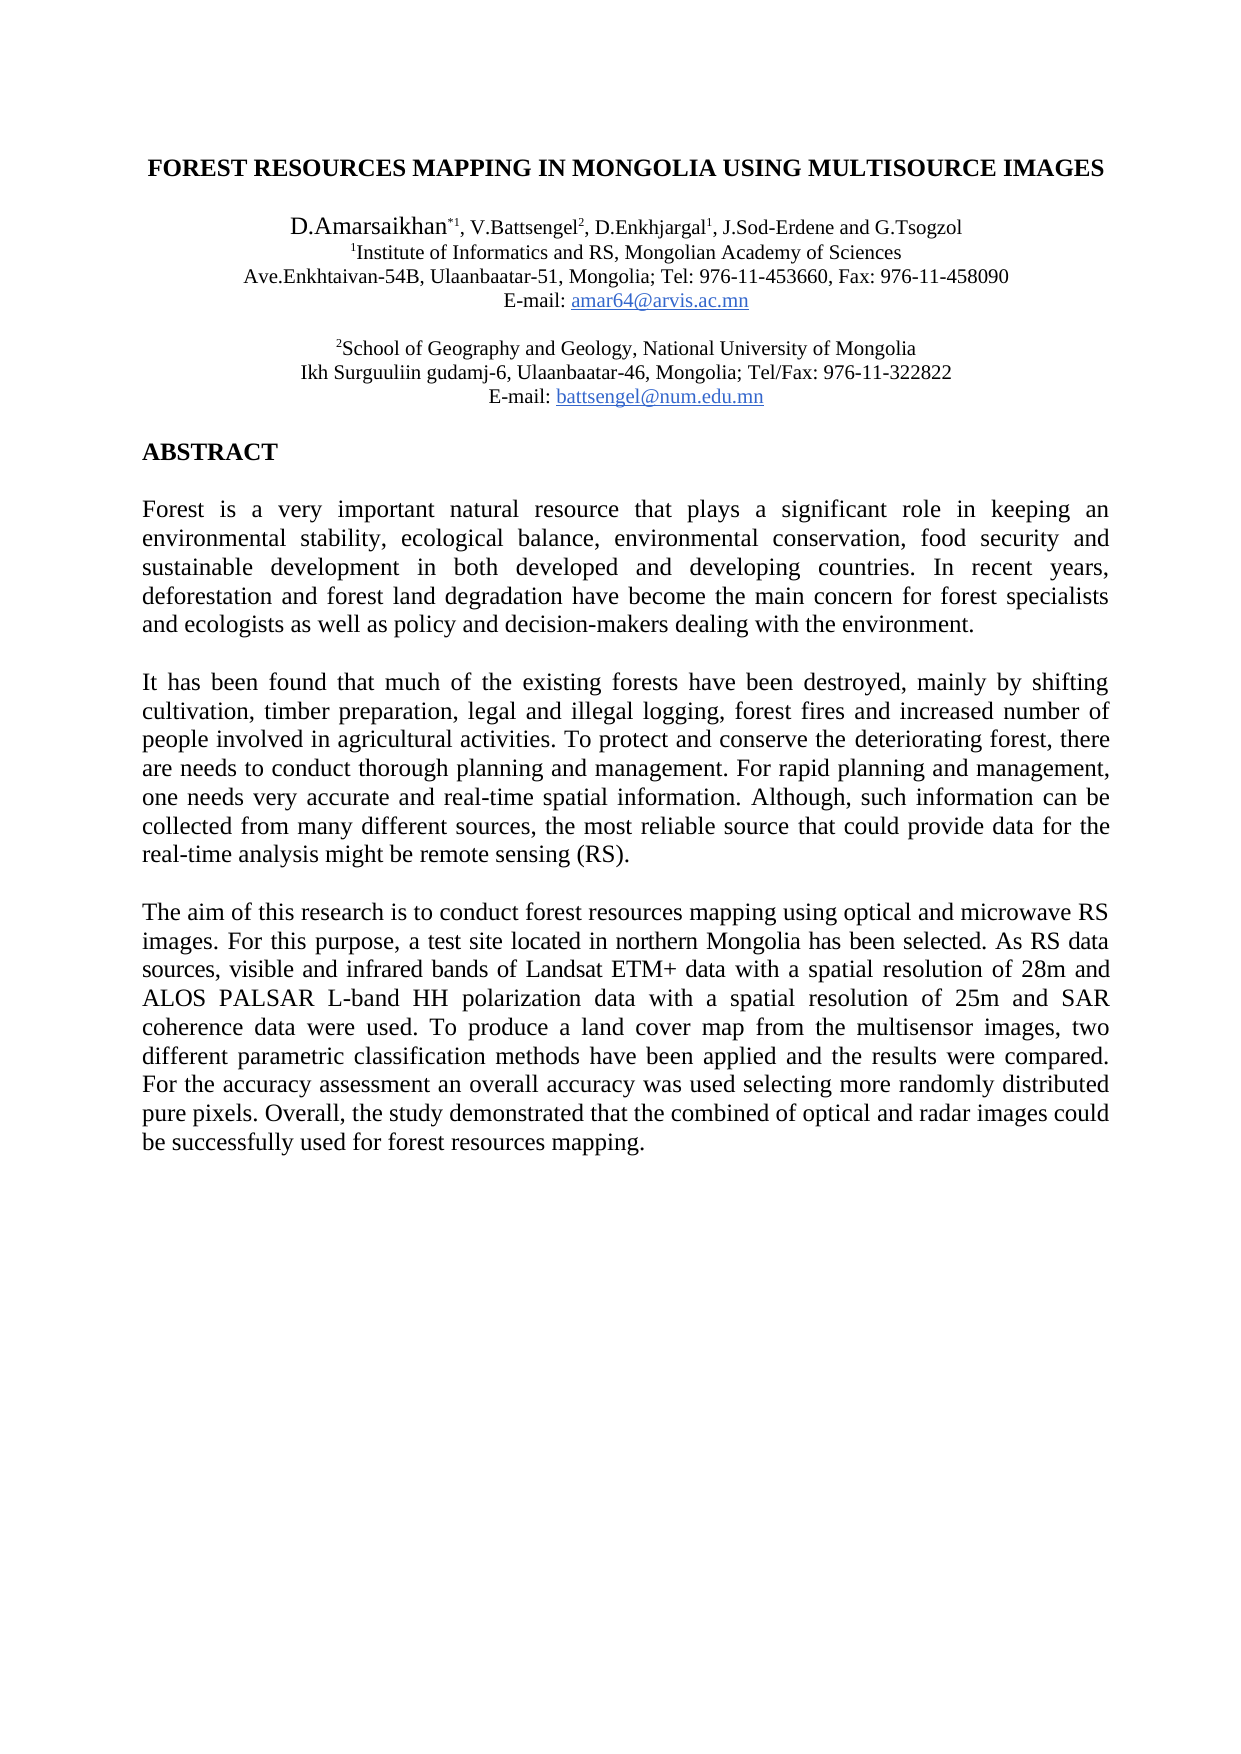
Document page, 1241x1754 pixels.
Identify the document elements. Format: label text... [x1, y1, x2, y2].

text FOREST RESOURCES MAPPING IN MONGOLIA USING MULTISOURCE IMAGES [142, 153, 1110, 182]
text E-mail: amar64@arvis.ac.mn [142, 288, 1110, 312]
text ABSTRACT [142, 437, 1110, 466]
text Ikh Surguuliin gudamj-6, Ulaanbaatar-46, Mongolia; Tel/Fax: 976-11-322822 [142, 360, 1110, 384]
text E-mail: battsengel@num.edu.mn [142, 384, 1110, 408]
text It has been found that much of the existing forests have been destroyed, mainly by shifting cultivation, timber preparation, legal and illegal logging, forest fires and increased number of people involved in agricultural activities. To protect and conserve the deteriorating forest, there are needs to conduct thorough planning and management. For rapid planning and management, one needs very accurate and real-time spatial information. Although, such information can be collected from many different sources, the most reliable source that could provide data for the real-time analysis might be remote sensing (RS). [142, 667, 1110, 868]
text 1Institute of Informatics and RS, Mongolian Academy of Sciences [142, 240, 1110, 264]
text D.Amarsaikhan*1, V.Battsengel2, D.Enkhjargal1, J.Sod-Erdene and G.Tsogzol [142, 211, 1110, 240]
text Forest is a very important natural resource that plays a significant role in keeping an environmental stability, ecological balance, environmental conservation, food security and sustainable development in both developed and developing countries. In recent years, deforestation and forest land degradation have become the main concern for forest specialists and ecologists as well as policy and decision-makers dealing with the environment. [142, 494, 1110, 638]
text The aim of this research is to conduct forest resources mapping using optical and microwave RS images. For this purpose, a test site located in northern Mongolia has been selected. As RS data sources, visible and infrared bands of Landsat ETM+ data with a spatial resolution of 28m and ALOS PALSAR L-band HH polarization data with a spatial resolution of 25m and SAR coherence data were used. To produce a land cover map from the multisensor images, two different parametric classification methods have been applied and the results were compared. For the accuracy assessment an overall accuracy was used selecting more randomly distributed pure pixels. Overall, the study demonstrated that the combined of optical and radar images could be successfully used for forest resources mapping. [142, 897, 1110, 1156]
text 2School of Geography and Geology, National University of Mongolia [142, 336, 1110, 360]
text Ave.Enkhtaivan-54B, Ulaanbaatar-51, Mongolia; Tel: 976-11-453660, Fax: 976-11-458090 [142, 264, 1110, 288]
